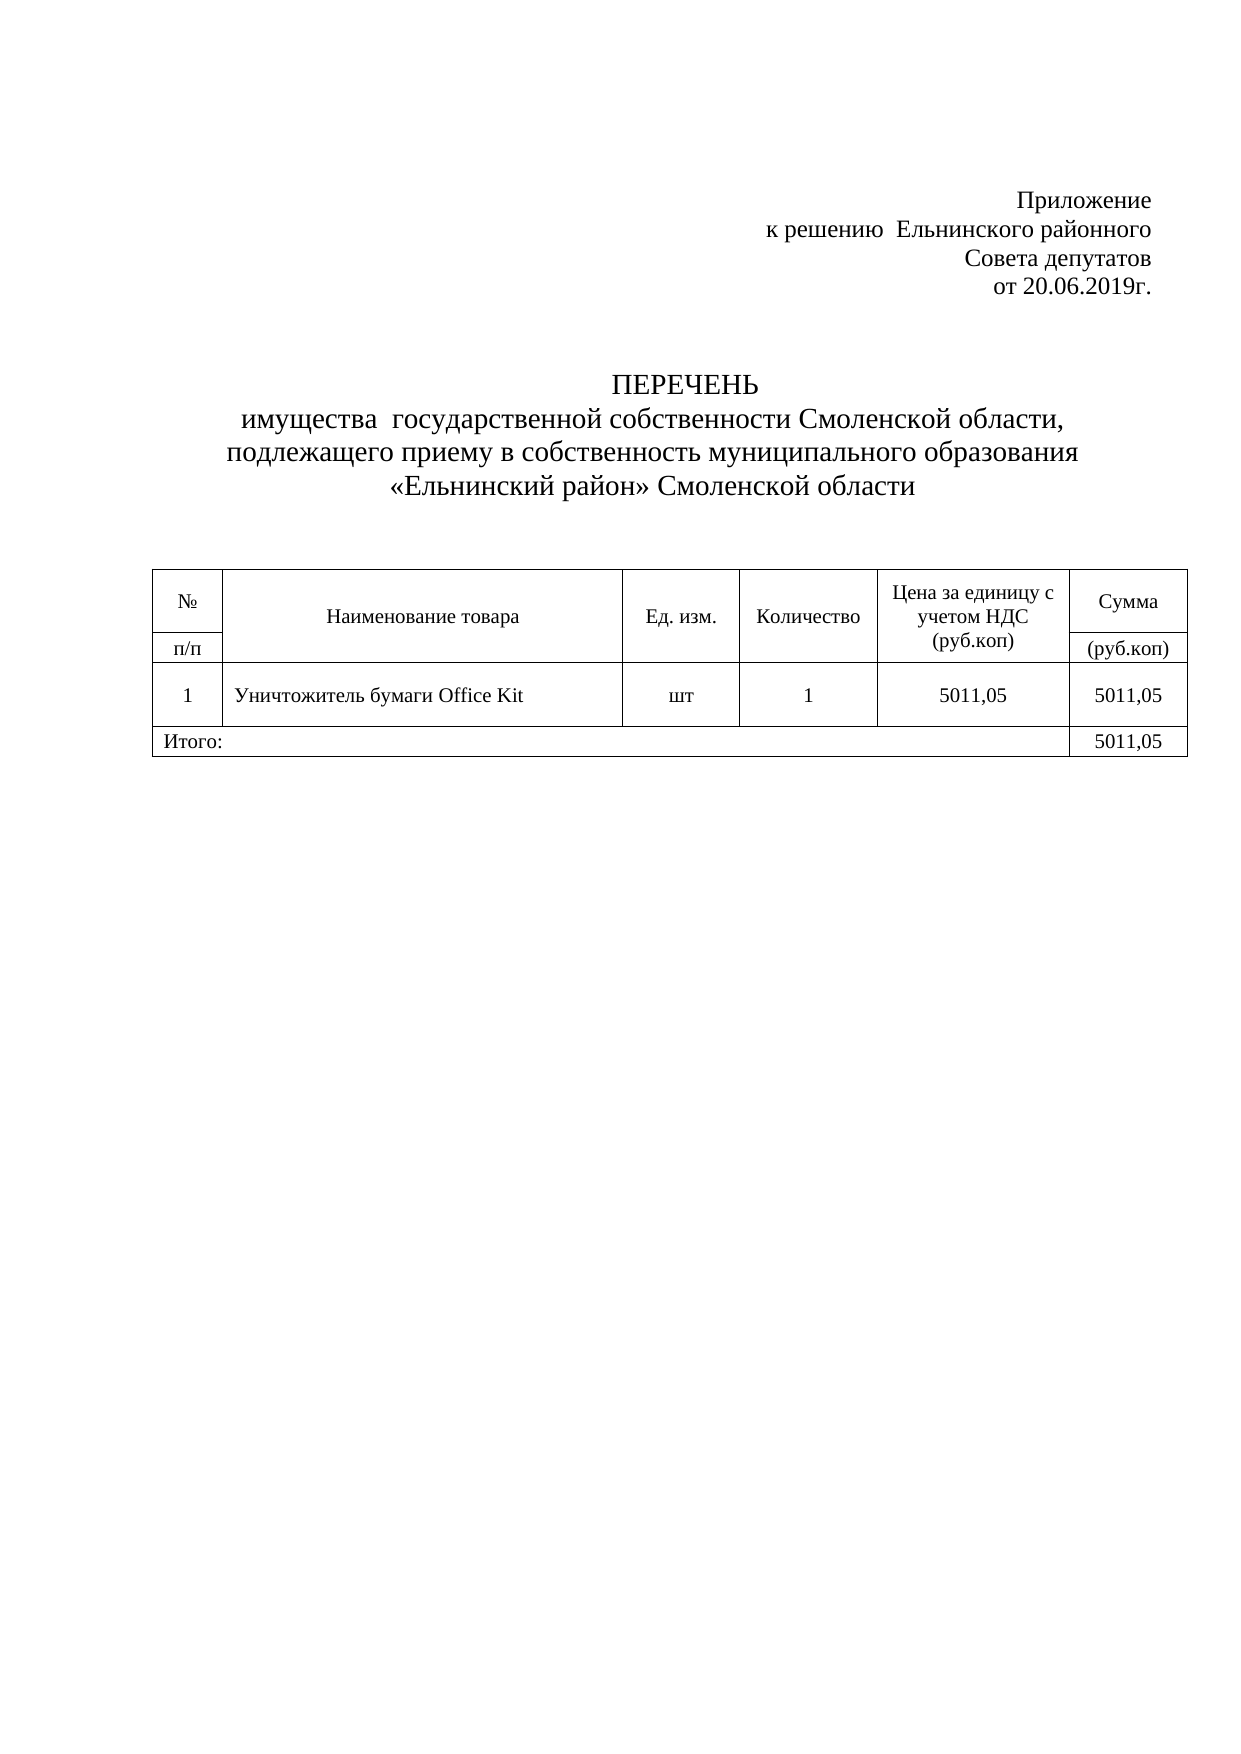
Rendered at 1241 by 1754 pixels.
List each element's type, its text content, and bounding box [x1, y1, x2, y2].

text Совета депутатов [153, 243, 1152, 271]
table_cell шт [623, 663, 739, 726]
table_cell п/п [153, 633, 222, 662]
table_header № [153, 570, 222, 632]
text Приложение [153, 185, 1152, 214]
table_cell 1 [740, 663, 877, 726]
table_cell 5011,05 [1070, 663, 1187, 726]
table_header Ед. изм. [623, 570, 739, 662]
table_cell 5011,05 [878, 663, 1069, 726]
table_cell Уничтожитель бумаги Office Kit [223, 663, 622, 726]
text ПЕРЕЧЕНЬ [153, 367, 1217, 401]
table_header Цена за единицу с учетом НДС (руб.коп) [878, 570, 1069, 662]
table_header Количество [740, 570, 877, 662]
table_cell (руб.коп) [1070, 633, 1187, 662]
text имущества государственной собственности Смоленской области, подлежащего приему в собственность муниципального образования «Ельнинский район» Смоленской области [153, 401, 1152, 501]
table_header Наименование товара [223, 570, 622, 662]
table_header Сумма [1070, 570, 1187, 632]
table_cell 1 [153, 663, 222, 726]
table_cell Итого: [153, 727, 1069, 756]
text к решению Ельнинского районного [153, 214, 1152, 243]
table_cell 5011,05 [1070, 727, 1187, 756]
text от 20.06.2019г. [153, 271, 1152, 300]
